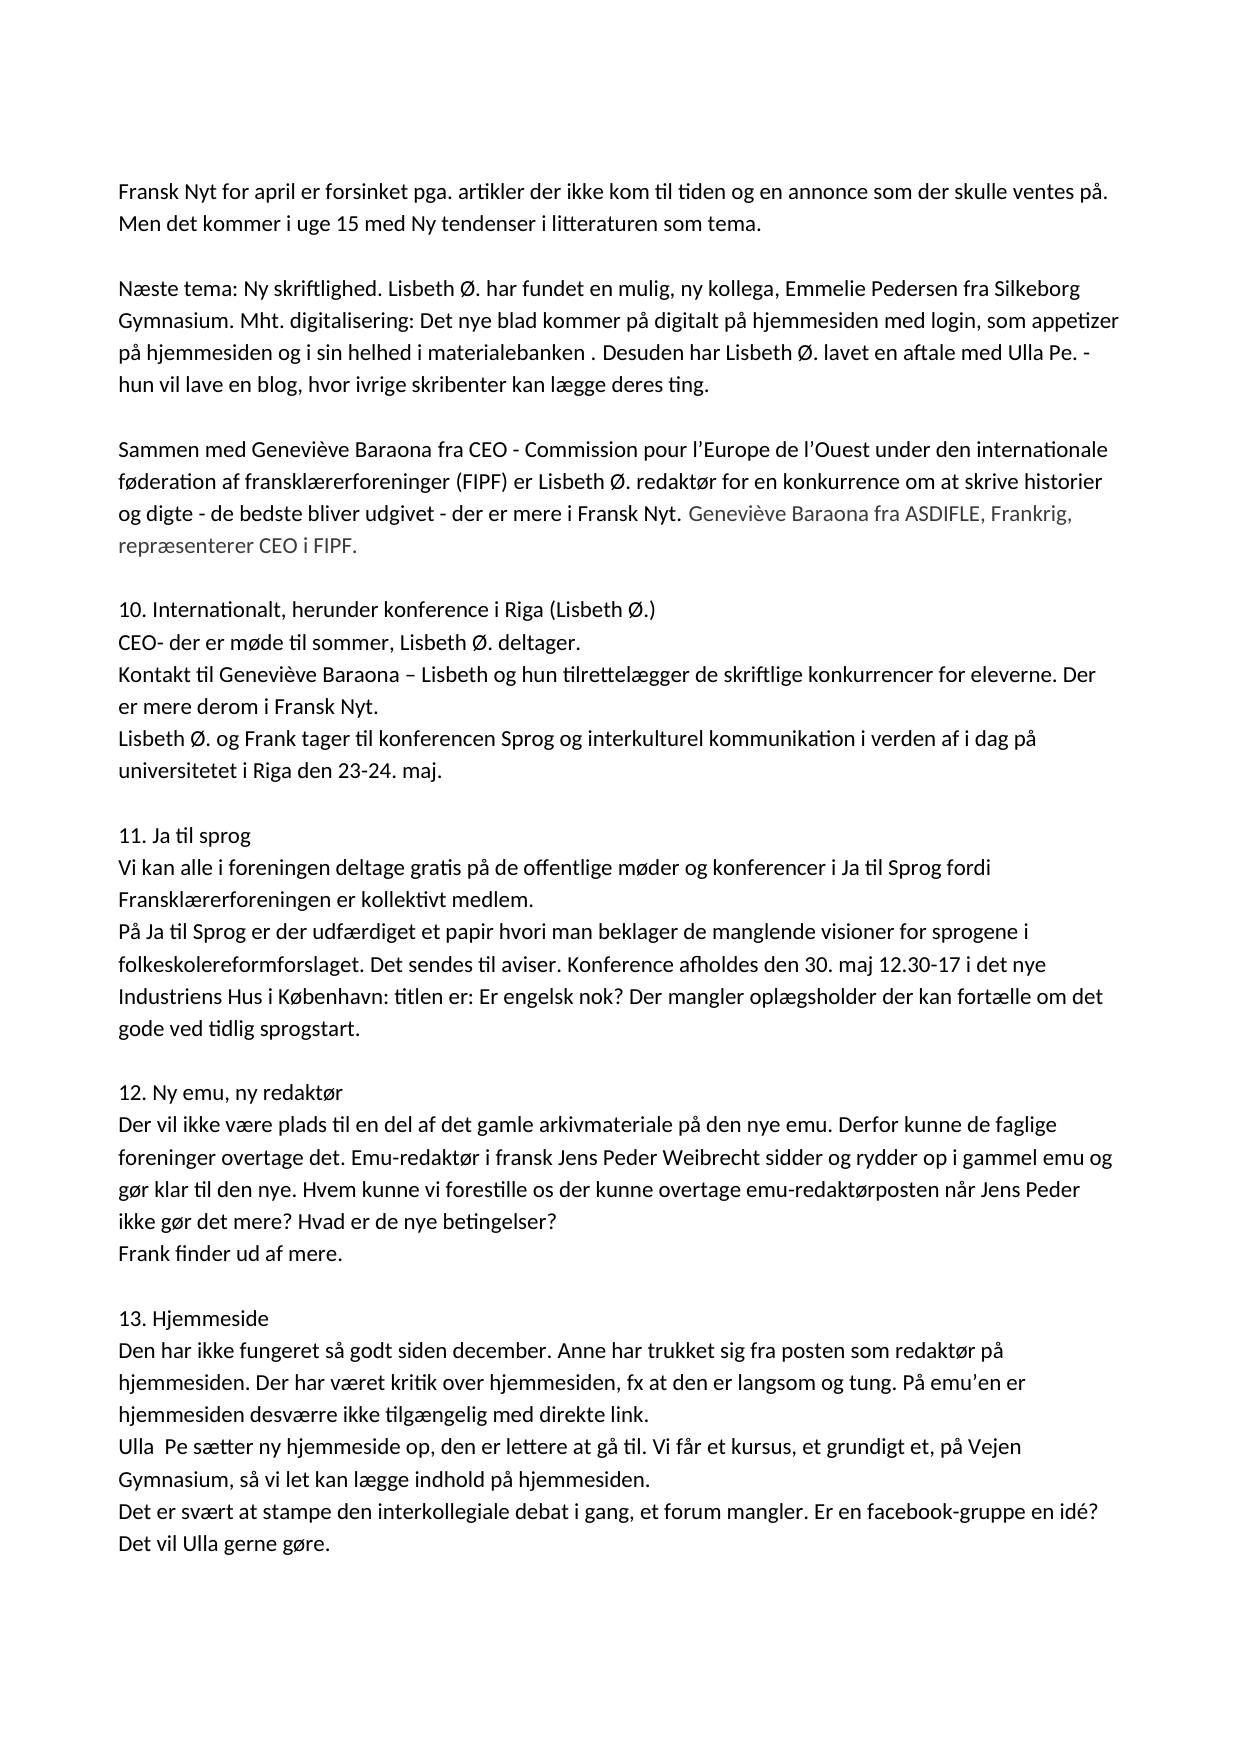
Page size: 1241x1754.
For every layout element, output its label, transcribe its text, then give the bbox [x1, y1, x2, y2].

text Kontakt til Geneviève Baraona – Lisbeth og hun tilrettelægger de skriftlige konkurrencer for eleverne. Der er mere derom i Fransk Nyt. [118, 660, 1122, 720]
text Lisbeth Ø. og Frank tager til konferencen Sprog og interkulturel kommunikation i verden af i dag på universitetet i Riga den 23-24. maj. [118, 724, 1122, 784]
text CEO- der er møde til sommer, Lisbeth Ø. deltager. [118, 628, 1122, 656]
text Næste tema: Ny skriftlighed. Lisbeth Ø. har fundet en mulig, ny kollega, Emmelie Pedersen fra Silkeborg Gymnasium. Mht. digitalisering: Det nye blad kommer på digitalt på hjemmesiden med login, som appetizer på hjemmesiden og i sin helhed i materialebanken . Desuden har Lisbeth Ø. lavet en aftale med Ulla Pe. - hun vil lave en blog, hvor ivrige skribenter kan lægge deres ting. [118, 274, 1122, 398]
text 12. Ny emu, ny redaktør [118, 1078, 1122, 1106]
text 13. Hjemmeside [118, 1304, 1122, 1332]
text Der vil ikke være plads til en del af det gamle arkivmateriale på den nye emu. Derfor kunne de faglige foreninger overtage det. Emu-redaktør i fransk Jens Peder Weibrecht sidder og rydder op i gammel emu og gør klar til den nye. Hvem kunne vi forestille os der kunne overtage emu-redaktørposten når Jens Peder ikke gør det mere? Hvad er de nye betingelser? [118, 1111, 1122, 1235]
text Sammen med Geneviève Baraona fra CEO - Commission pour l’Europe de l’Ouest under den internationale føderation af fransklærerforeninger (FIPF) er Lisbeth Ø. redaktør for en konkurrence om at skrive historier og digte - de bedste bliver udgivet - der er mere i Fransk Nyt. Geneviève Baraona fra ASDIFLE, Frankrig, repræsenterer CEO i FIPF. [118, 435, 1122, 559]
text 10. Internationalt, herunder konference i Riga (Lisbeth Ø.) [118, 596, 1122, 624]
text Vi kan alle i foreningen deltage gratis på de offentlige møder og konferencer i Ja til Sprog fordi Fransklærerforeningen er kollektivt medlem. [118, 853, 1122, 913]
text Ulla Pe sætter ny hjemmeside op, den er lettere at gå til. Vi får et kursus, et grundigt et, på Vejen Gymnasium, så vi let kan lægge indhold på hjemmesiden. [118, 1432, 1122, 1493]
text På Ja til Sprog er der udfærdiget et papir hvori man beklager de manglende visioner for sprogene i folkeskolereformforslaget. Det sendes til aviser. Konference afholdes den 30. maj 12.30-17 i det nye Industriens Hus i København: titlen er: Er engelsk nok? Der mangler oplægsholder der kan fortælle om det gode ved tidlig sprogstart. [118, 917, 1122, 1042]
text 11. Ja til sprog [118, 821, 1122, 849]
text Den har ikke fungeret så godt siden december. Anne har trukket sig fra posten som redaktør på hjemmesiden. Der har været kritik over hjemmesiden, fx at den er langsom og tung. På emu’en er hjemmesiden desværre ikke tilgængelig med direkte link. [118, 1336, 1122, 1428]
text Frank finder ud af mere. [118, 1239, 1122, 1267]
text Fransk Nyt for april er forsinket pga. artikler der ikke kom til tiden og en annonce som der skulle ventes på. Men det kommer i uge 15 med Ny tendenser i litteraturen som tema. [118, 177, 1122, 237]
text Det er svært at stampe den interkollegiale debat i gang, et forum mangler. Er en facebook-gruppe en idé? Det vil Ulla gerne gøre. [118, 1497, 1122, 1557]
